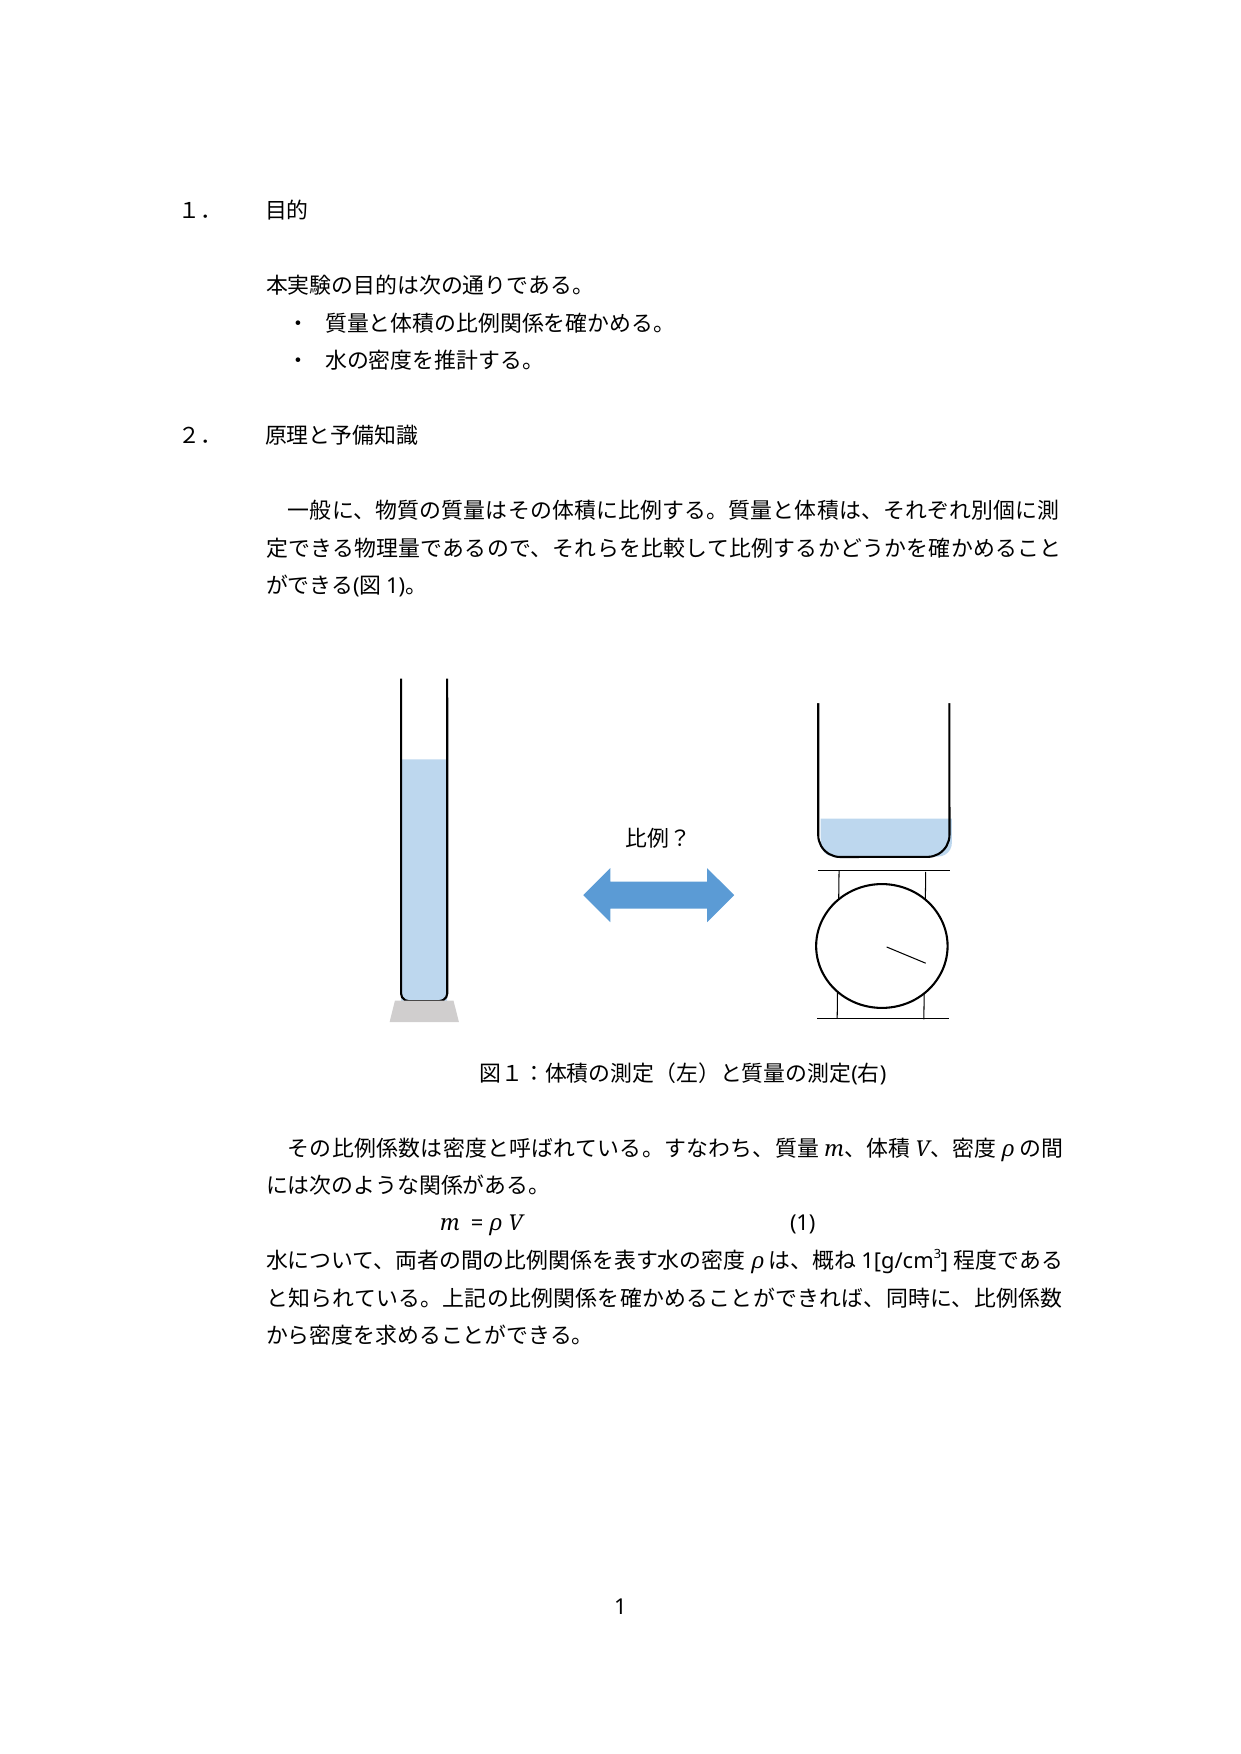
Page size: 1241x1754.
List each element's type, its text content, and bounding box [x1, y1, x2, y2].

list 質量と体積の比例関係を確かめる。 [287, 303, 1063, 340]
list 水の密度を推計する。 [287, 340, 1063, 378]
list m = ρ V (1) [266, 1203, 1063, 1240]
list 水について、両者の間の比例関係を表す水の密度ρは、概ね 1[g/cm3] 程度であると知られている。上記の比例関係を確かめることができれば、同時に、比例係数から密度を求めることができる。 [266, 1240, 1063, 1353]
list その比例係数は密度と呼ばれている。すなわち、質量m、体積V、密度ρの間には次のような関係がある。 [266, 1128, 1063, 1203]
list 図１：体積の測定（左）と質量の測定(右) [302, 1053, 1063, 1090]
list 本実験の目的は次の通りである。 [266, 265, 1063, 303]
list 一般に、物質の質量はその体積に比例する。質量と体積は、それぞれ別個に測定できる物理量であるので、それらを比較して比例するかどうかを確かめることができる(図1)。 [266, 490, 1063, 603]
list 目的 [178, 190, 1063, 228]
list 原理と予備知識 [178, 415, 1063, 453]
